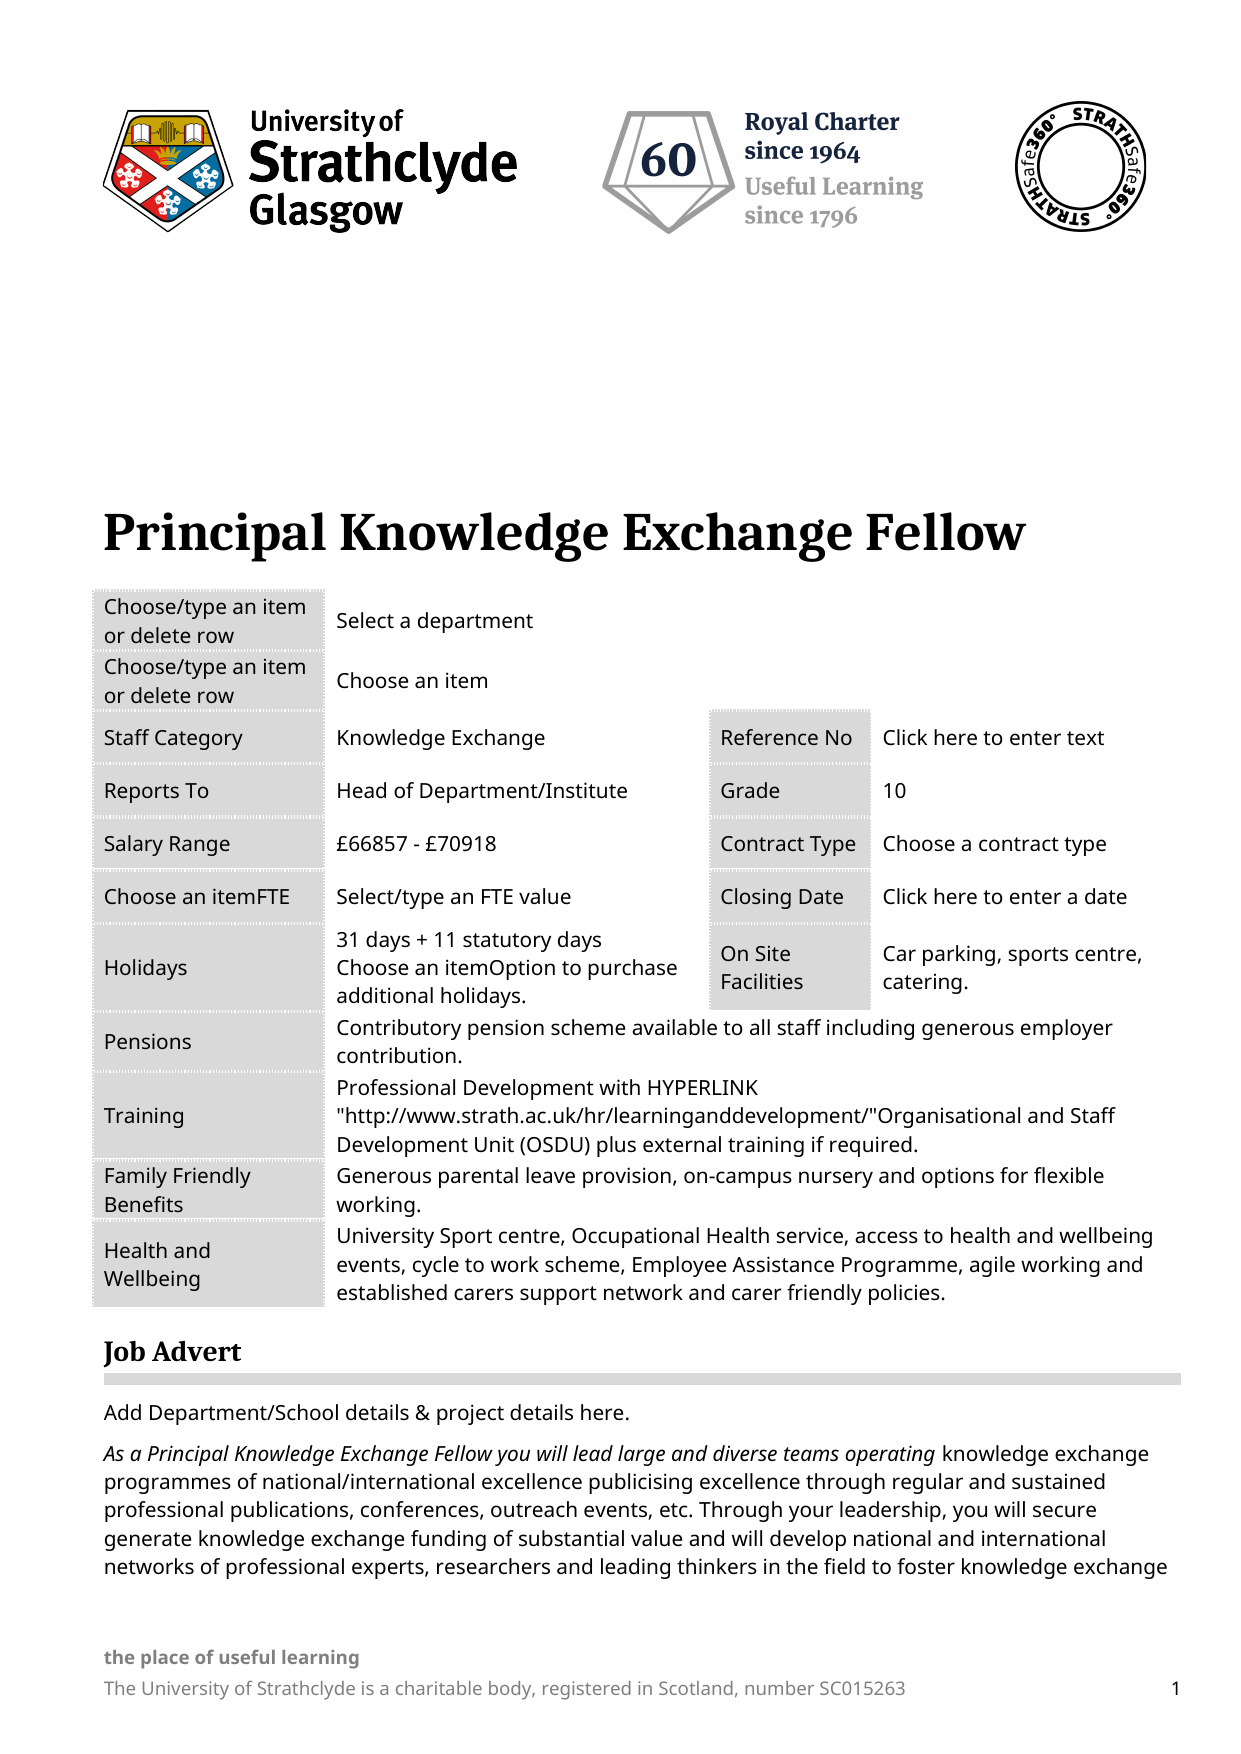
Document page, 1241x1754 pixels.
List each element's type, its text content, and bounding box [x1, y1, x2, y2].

table_cell FTE [92, 869, 325, 922]
picture [602, 111, 924, 234]
table_cell [325, 762, 709, 815]
table_header [325, 589, 1181, 649]
table_cell On Site Facilities [709, 922, 871, 1010]
table_cell Health and Wellbeing [92, 1219, 325, 1307]
subtitle Job Advert [103, 1335, 1181, 1385]
table_cell Reports To [92, 762, 325, 815]
table_cell Training [92, 1070, 325, 1158]
table_cell Pensions [92, 1010, 325, 1070]
picture [102, 109, 517, 233]
picture [1015, 101, 1147, 232]
table_cell [871, 762, 1181, 815]
table_cell [871, 709, 1181, 762]
table_cell Contract Type [709, 815, 871, 868]
table_cell [325, 869, 709, 922]
table_cell [871, 815, 1181, 868]
table_cell [325, 815, 709, 868]
table_cell Reference No [709, 709, 871, 762]
table_cell Holidays [92, 922, 325, 1010]
table_cell Closing Date [709, 869, 871, 922]
table_cell Option to purchase additional holidays. [325, 922, 709, 1010]
table_cell Family Friendly Benefits [92, 1159, 325, 1218]
table_cell [325, 709, 709, 762]
table_cell Grade [709, 762, 871, 815]
table_cell Staff Category [92, 709, 325, 762]
table_cell Salary Range [92, 815, 325, 868]
table_cell [325, 649, 1181, 709]
